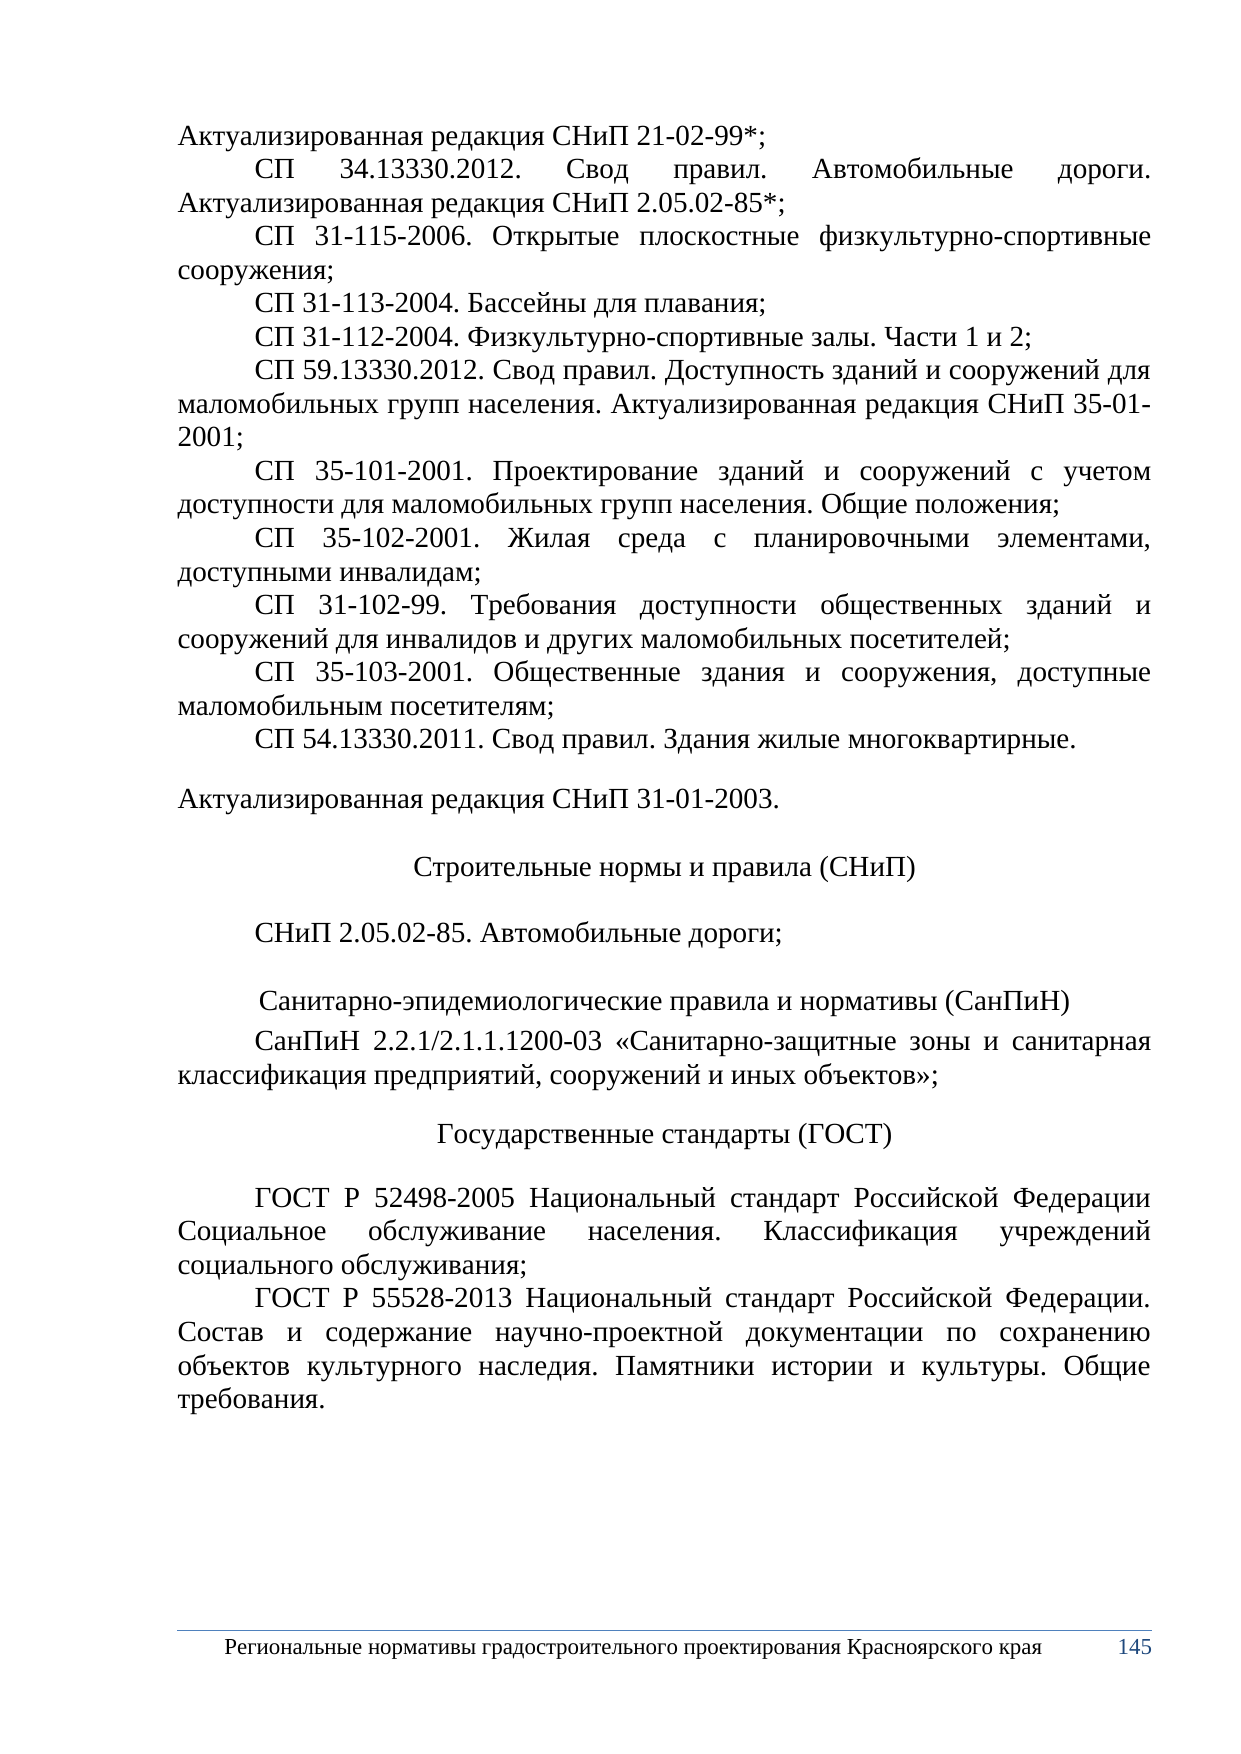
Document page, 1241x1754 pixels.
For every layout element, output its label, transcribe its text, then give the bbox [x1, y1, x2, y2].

text СП 59.13330.2012. Свод правил. Доступность зданий и сооружений для маломобильных групп населения. Актуализированная редакция СНиП 35-01-2001; [177, 353, 1152, 453]
text СП 31-115-2006. Открытые плоскостные физкультурно-спортивные сооружения; [177, 219, 1152, 286]
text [177, 118, 1152, 152]
text Строительные нормы и правила (СНиП) [177, 822, 1152, 889]
text СП 35-103-2001. Общественные здания и сооружения, доступные маломобильным посетителям; [177, 655, 1152, 722]
text СП 35-101-2001. Проектирование зданий и сооружений с учетом доступности для маломобильных групп населения. Общие положения; [177, 453, 1152, 521]
text СП 31-102-99. Требования доступности общественных зданий и сооружений для инвалидов и других маломобильных посетителей; [177, 588, 1152, 655]
text ГОСТ Р 52498-2005 Национальный стандарт Российской Федерации Социальное обслуживание населения. Классификация учреждений социального обслуживания; [177, 1180, 1152, 1281]
text СП 35-102-2001. Жилая среда с планировочными элементами, доступными инвалидам; [177, 521, 1152, 588]
text Государственные стандарты (ГОСТ) [177, 1120, 1152, 1149]
text СП 34.13330.2012. Свод правил. Автомобильные дороги. Актуализированная редакция СНиП 2.05.02-85*; [177, 152, 1152, 219]
text СП 31-112-2004. Физкультурно-спортивные залы. Части 1 и 2; [177, 319, 1152, 353]
text ГОСТ Р 55528-2013 Национальный стандарт Российской Федерации. Состав и содержание научно-проектной документации по сохранению объектов культурного наследия. Памятники истории и культуры. Общие требования. [177, 1281, 1152, 1415]
text Санитарно-эпидемиологические правила и нормативы (СанПиН) [177, 956, 1152, 1023]
text СП 31-113-2004. Бассейны для плавания; [177, 286, 1152, 319]
text СанПиН 2.2.1/2.1.1.1200-03 «Санитарно-защитные зоны и санитарная классификация предприятий, сооружений и иных объектов»; [177, 1023, 1152, 1091]
text СНиП 2.05.02-85. Автомобильные дороги; [177, 889, 1152, 956]
text СП 54.13330.2011. Свод правил. Здания жилые многоквартирные. [177, 722, 1152, 755]
text Актуализированная редакция СНиП 31-01-2003. [177, 755, 1152, 822]
